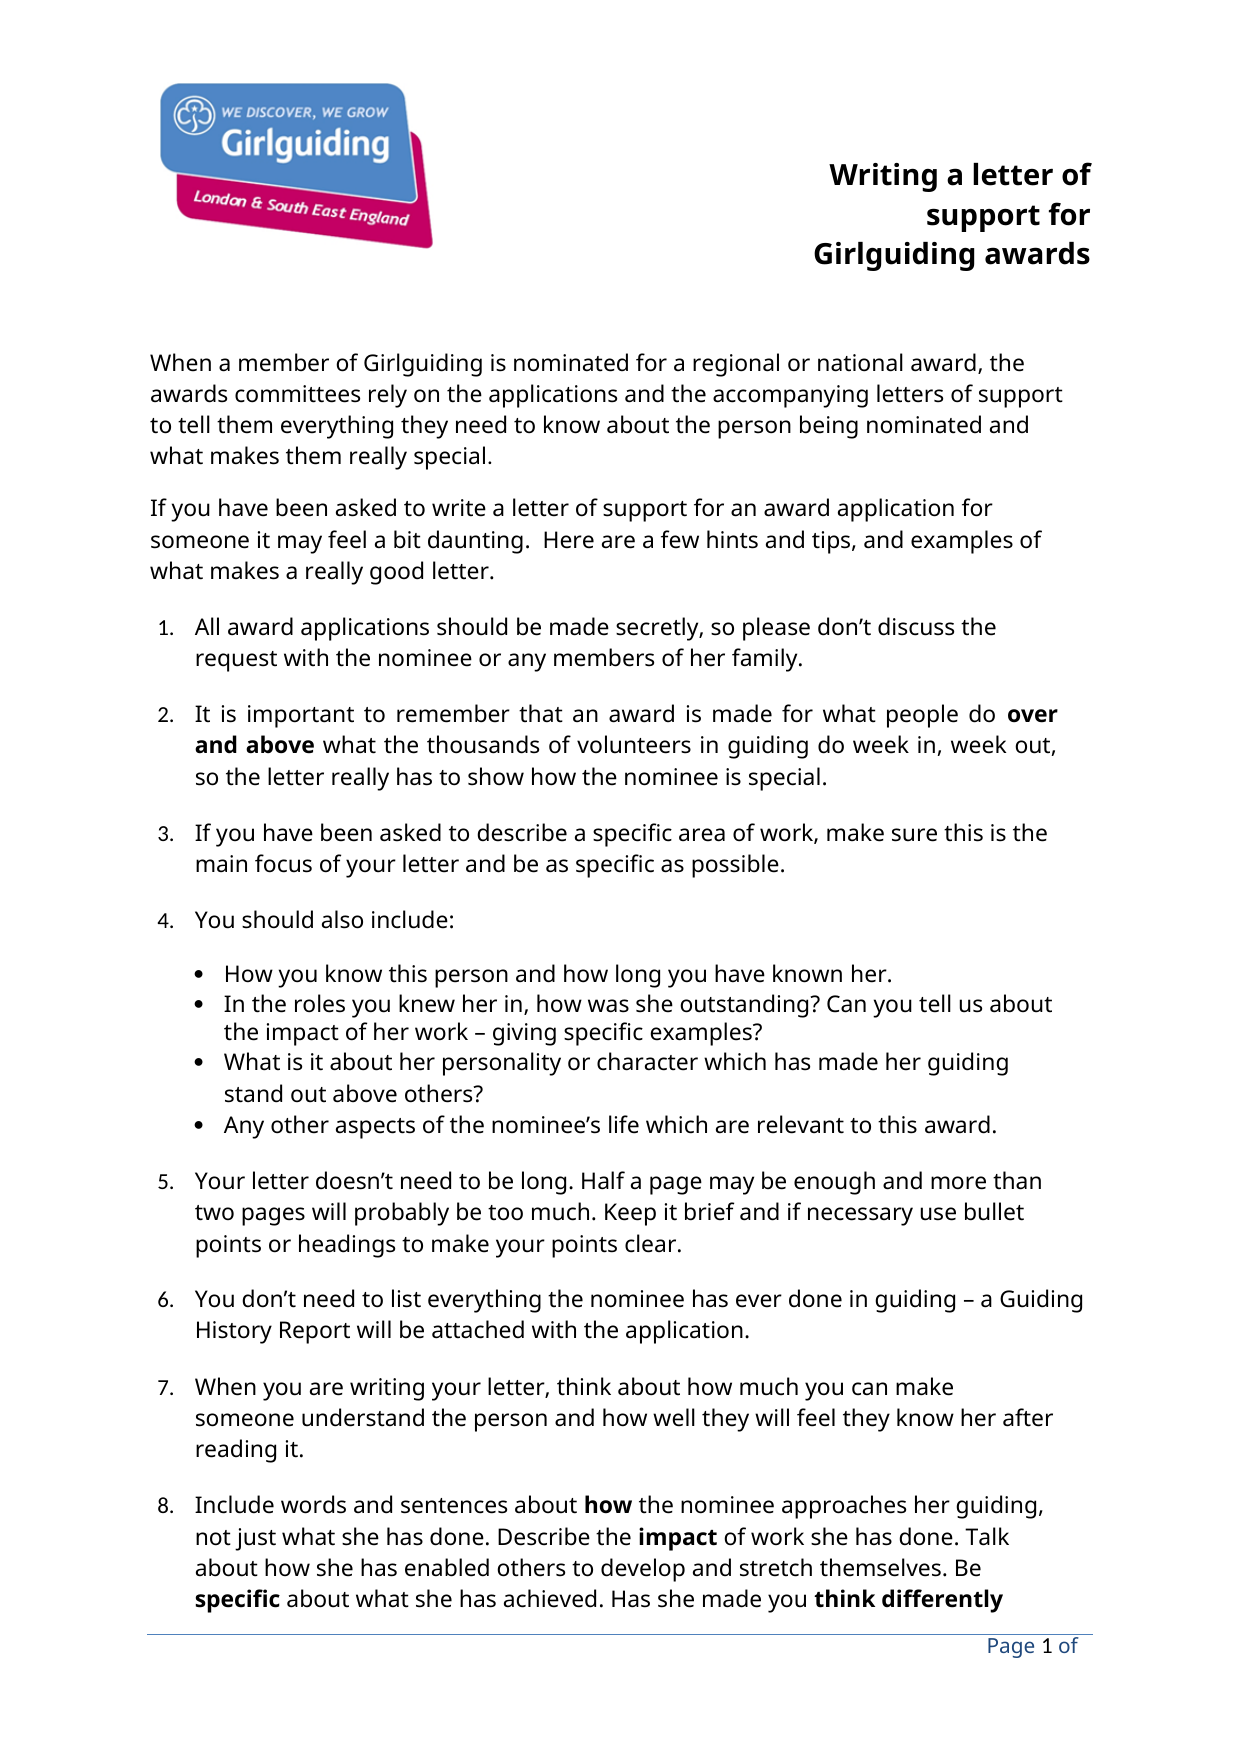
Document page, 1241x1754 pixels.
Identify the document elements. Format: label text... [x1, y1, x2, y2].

list Any other aspects of the nominee’s life which are relevant to this award. [194, 1109, 1105, 1140]
text When a member of Girlguiding is nominated for a regional or national award, the awards committees rely on the applications and the accompanying letters of support to tell them everything they need to know about the person being nominated and what makes them really special. [150, 347, 1089, 472]
text Writing a letter of support for Girlguiding awards [721, 154, 1091, 273]
list If you have been asked to describe a specific area of work, make sure this is the main focus of your letter and be as specific as possible. [157, 817, 1064, 879]
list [157, 1489, 1061, 1614]
list It is important to remember that an award is made for what people do over and above what the thousands of volunteers in guiding do week in, week out, so the letter really has to show how the nominee is special. [157, 698, 1058, 792]
list In the roles you knew her in, how was she outstanding? Can you tell us about the impact of her work – giving specific examples? [194, 990, 1076, 1046]
text If you have been asked to write a letter of support for an award application for someone it may feel a bit daunting. Here are a few hints and tips, and examples of what makes a really good letter. [150, 492, 1079, 586]
list All award applications should be made secretly, so please don’t discuss the request with the nominee or any members of her family. [157, 611, 1050, 673]
list You should also include: [157, 904, 1105, 935]
list Your letter doesn’t need to be long. Half a page may be enough and more than two pages will probably be too much. Keep it brief and if necessary use bullet points or headings to make your points clear. [157, 1165, 1088, 1259]
list How you know this person and how long you have known her. [194, 958, 1105, 989]
picture [159, 82, 435, 250]
list What is it about her personality or character which has made her guiding stand out above others? [194, 1046, 1055, 1109]
list You don’t need to list everything the nominee has ever done in guiding – a Guiding History Report will be attached with the application. [157, 1283, 1087, 1346]
list When you are writing your letter, think about how much you can make someone understand the person and how well they will feel they know her after reading it. [157, 1371, 1054, 1464]
